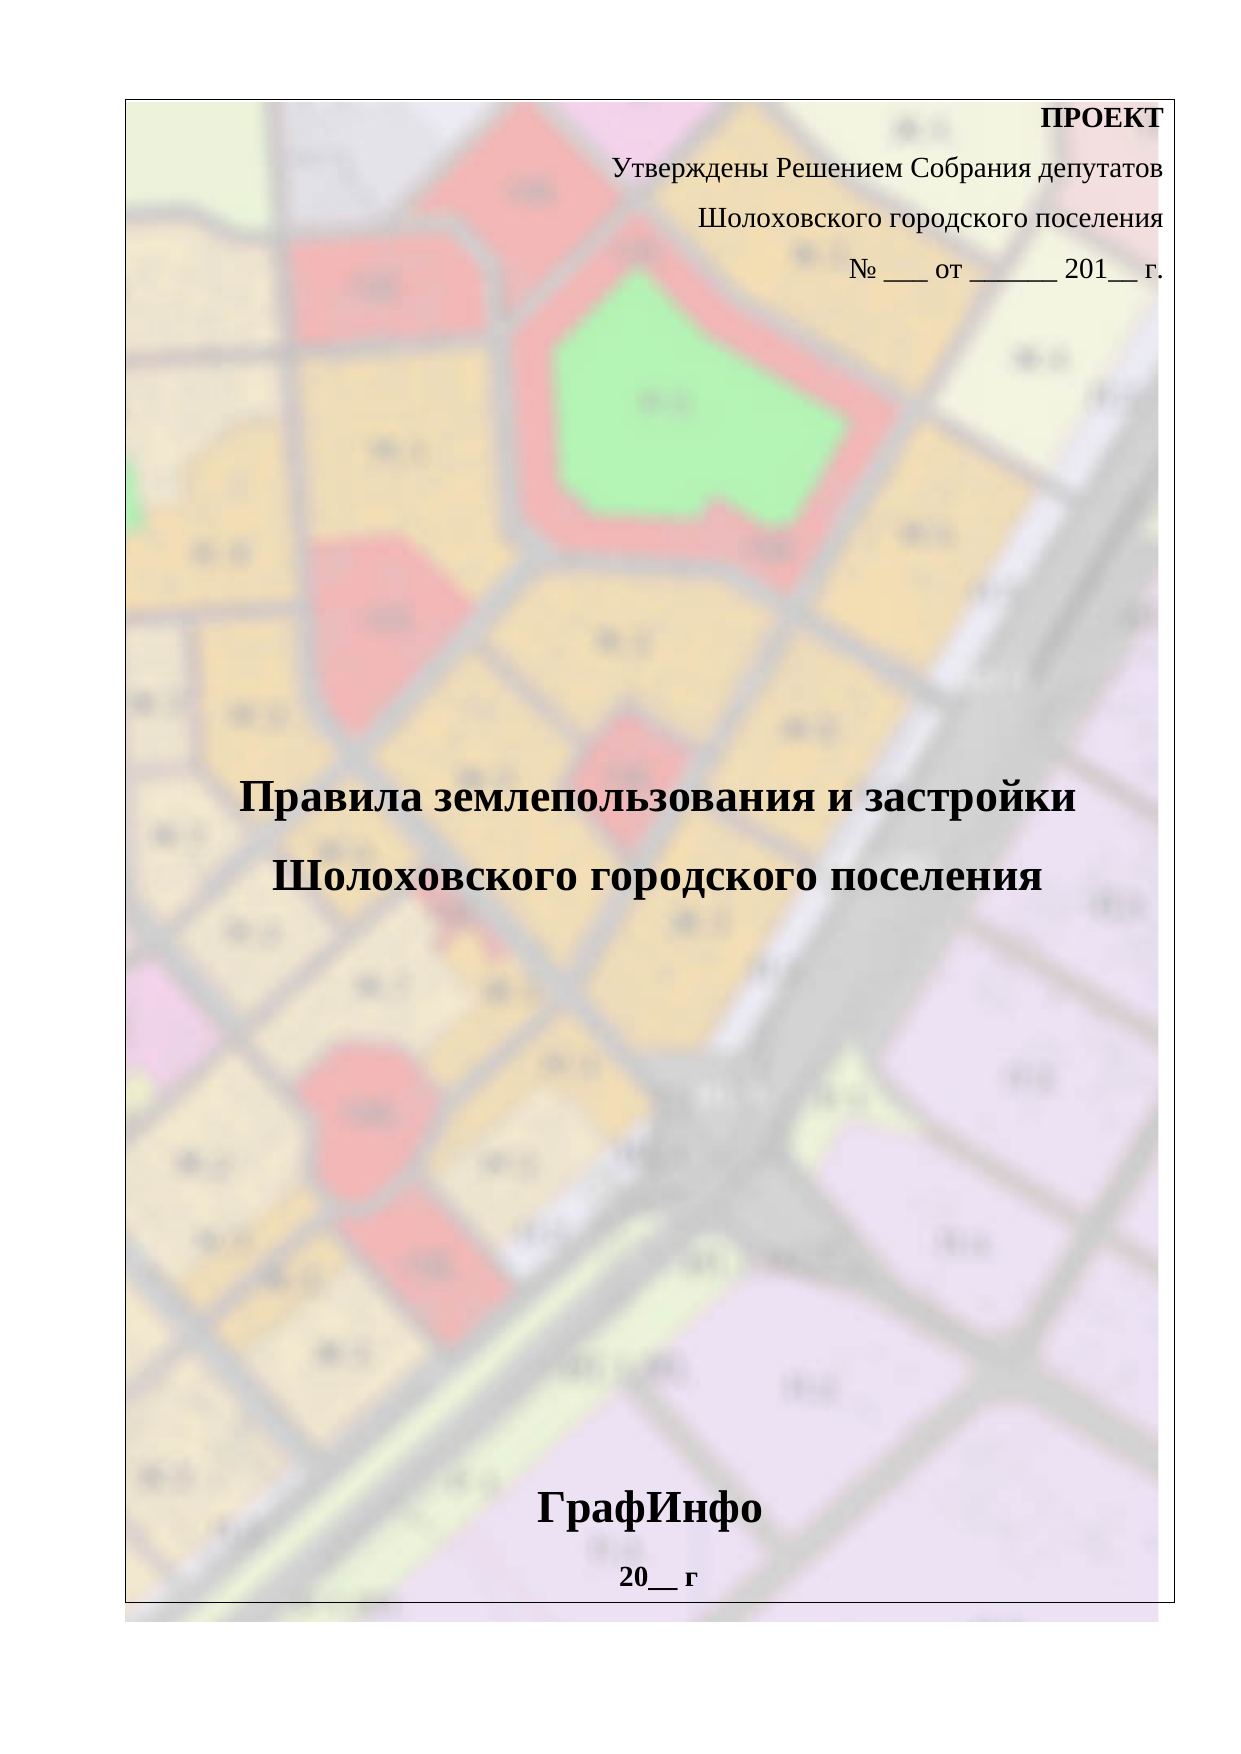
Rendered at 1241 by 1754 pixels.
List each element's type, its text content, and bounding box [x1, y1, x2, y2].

table_cell ГрафИнфо 20__ г [126, 1322, 1174, 1602]
picture [125, 1603, 1159, 1622]
table_header ПРОЕКТ Утверждены Решением Собрания депутатов Шолоховского городского поселения № ___ от ______ 201__ г. [126, 100, 1174, 452]
table_cell Правила землепользования и застройки Шолоховского городского поселения [126, 452, 1174, 1322]
